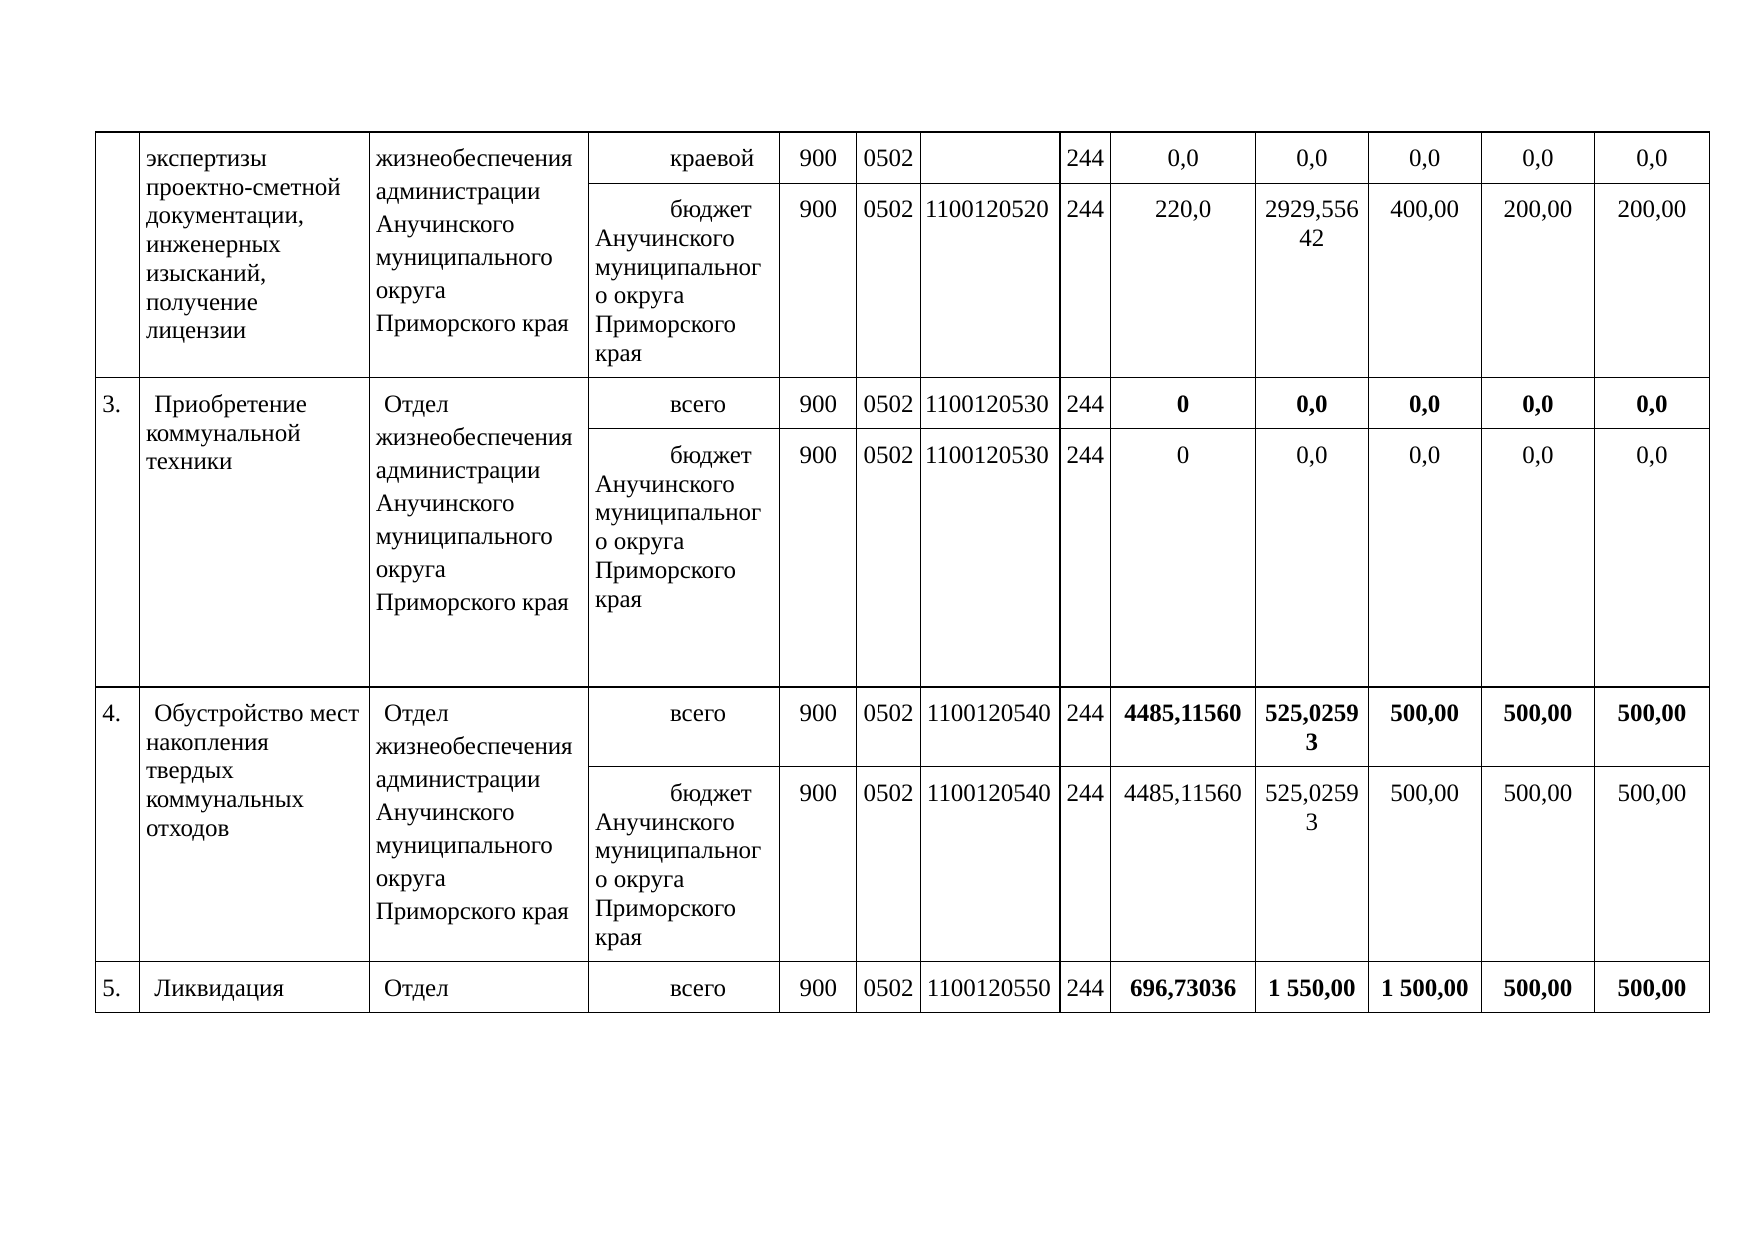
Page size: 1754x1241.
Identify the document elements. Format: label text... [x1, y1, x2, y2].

table_cell Обустройство мест накопления твердых коммунальных отходов [140, 688, 369, 961]
table_cell 0,0 [1595, 429, 1709, 686]
table_cell 0,0 [1595, 378, 1709, 428]
table_cell 0 [1111, 429, 1255, 686]
table_cell 500,00 [1595, 688, 1709, 766]
table_cell 500,00 [1482, 767, 1594, 961]
table_cell 200,00 [1482, 184, 1594, 377]
table_cell всего [589, 688, 779, 766]
table_cell 3. [96, 378, 139, 686]
table_cell 2929,55642 [1256, 184, 1368, 377]
table_cell Приобретение коммунальной техники [140, 378, 369, 686]
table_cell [140, 133, 369, 377]
table_cell 0,0 [1256, 378, 1368, 428]
table_cell 244 [1061, 184, 1110, 377]
table_cell всего [589, 378, 779, 428]
table_cell 0 [1111, 378, 1255, 428]
table_cell 900 [780, 767, 856, 961]
table_cell 4. [96, 688, 139, 961]
table_cell Отдел жизнеобеспечения администрации Анучинского муниципального округа Приморского края [370, 378, 588, 686]
table_cell 900 [780, 688, 856, 766]
table_cell 0,0 [1369, 133, 1481, 182]
table_cell 0,0 [1482, 429, 1594, 686]
table_cell 1100120540 [921, 688, 1059, 766]
table_cell бюджет Анучинского муниципального округа Приморского края [589, 429, 779, 686]
table_cell 500,00 [1595, 962, 1709, 1012]
table_cell 0,0 [1369, 429, 1481, 686]
table_cell [921, 133, 1059, 182]
table_cell 525,02593 [1256, 688, 1368, 766]
table_cell 1100120530 [921, 378, 1059, 428]
table_cell 0502 [857, 688, 920, 766]
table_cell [140, 962, 369, 1012]
table_cell 244 [1061, 133, 1110, 182]
table_cell 500,00 [1595, 767, 1709, 961]
table_cell всего [589, 962, 779, 1012]
table_cell 1 550,00 [1256, 962, 1368, 1012]
table_cell 900 [780, 133, 856, 182]
table_cell 900 [780, 378, 856, 428]
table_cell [370, 133, 588, 377]
table_cell 244 [1061, 767, 1110, 961]
table_cell 525,02593 [1256, 767, 1368, 961]
table_cell 900 [780, 184, 856, 377]
table_cell 500,00 [1482, 688, 1594, 766]
table_cell 244 [1061, 688, 1110, 766]
table_cell 1100120530 [921, 429, 1059, 686]
table_cell 696,73036 [1111, 962, 1255, 1012]
table_cell 1100120550 [921, 962, 1059, 1012]
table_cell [370, 962, 588, 1012]
table_cell 244 [1061, 378, 1110, 428]
table_cell 1100120540 [921, 767, 1059, 961]
table_cell 0,0 [1595, 133, 1709, 182]
table_cell 1100120520 [921, 184, 1059, 377]
table_cell бюджет Анучинского муниципального округа Приморского края [589, 767, 779, 961]
table_cell 0502 [857, 184, 920, 377]
table_cell 0502 [857, 767, 920, 961]
table_cell Отдел жизнеобеспечения администрации Анучинского муниципального округа Приморского края [370, 688, 588, 961]
table_cell 0,0 [1256, 429, 1368, 686]
table_cell 220,0 [1111, 184, 1255, 377]
table_cell 0502 [857, 378, 920, 428]
table_cell 0,0 [1256, 133, 1368, 182]
table_cell 900 [780, 962, 856, 1012]
table_cell 500,00 [1369, 688, 1481, 766]
table_cell 0502 [857, 962, 920, 1012]
table_cell 900 [780, 429, 856, 686]
table_cell 0502 [857, 429, 920, 686]
table_cell 500,00 [1369, 767, 1481, 961]
table_cell 2. [96, 133, 139, 377]
table_cell 4485,11560 [1111, 767, 1255, 961]
table_cell 1 500,00 [1369, 962, 1481, 1012]
table_cell 244 [1061, 429, 1110, 686]
table_cell 500,00 [1482, 962, 1594, 1012]
table_cell 0,0 [1369, 378, 1481, 428]
table_cell 400,00 [1369, 184, 1481, 377]
table_cell 0502 [857, 133, 920, 182]
table_cell бюджет Анучинского муниципального округа Приморского края [589, 184, 779, 377]
table_cell 0,0 [1482, 378, 1594, 428]
table_cell краевой [589, 133, 779, 182]
table_cell 0,0 [1482, 133, 1594, 182]
table_cell 5. [96, 962, 139, 1012]
table_cell 4485,11560 [1111, 688, 1255, 766]
table_cell 0,0 [1111, 133, 1255, 182]
table_cell 200,00 [1595, 184, 1709, 377]
table_cell 244 [1061, 962, 1110, 1012]
